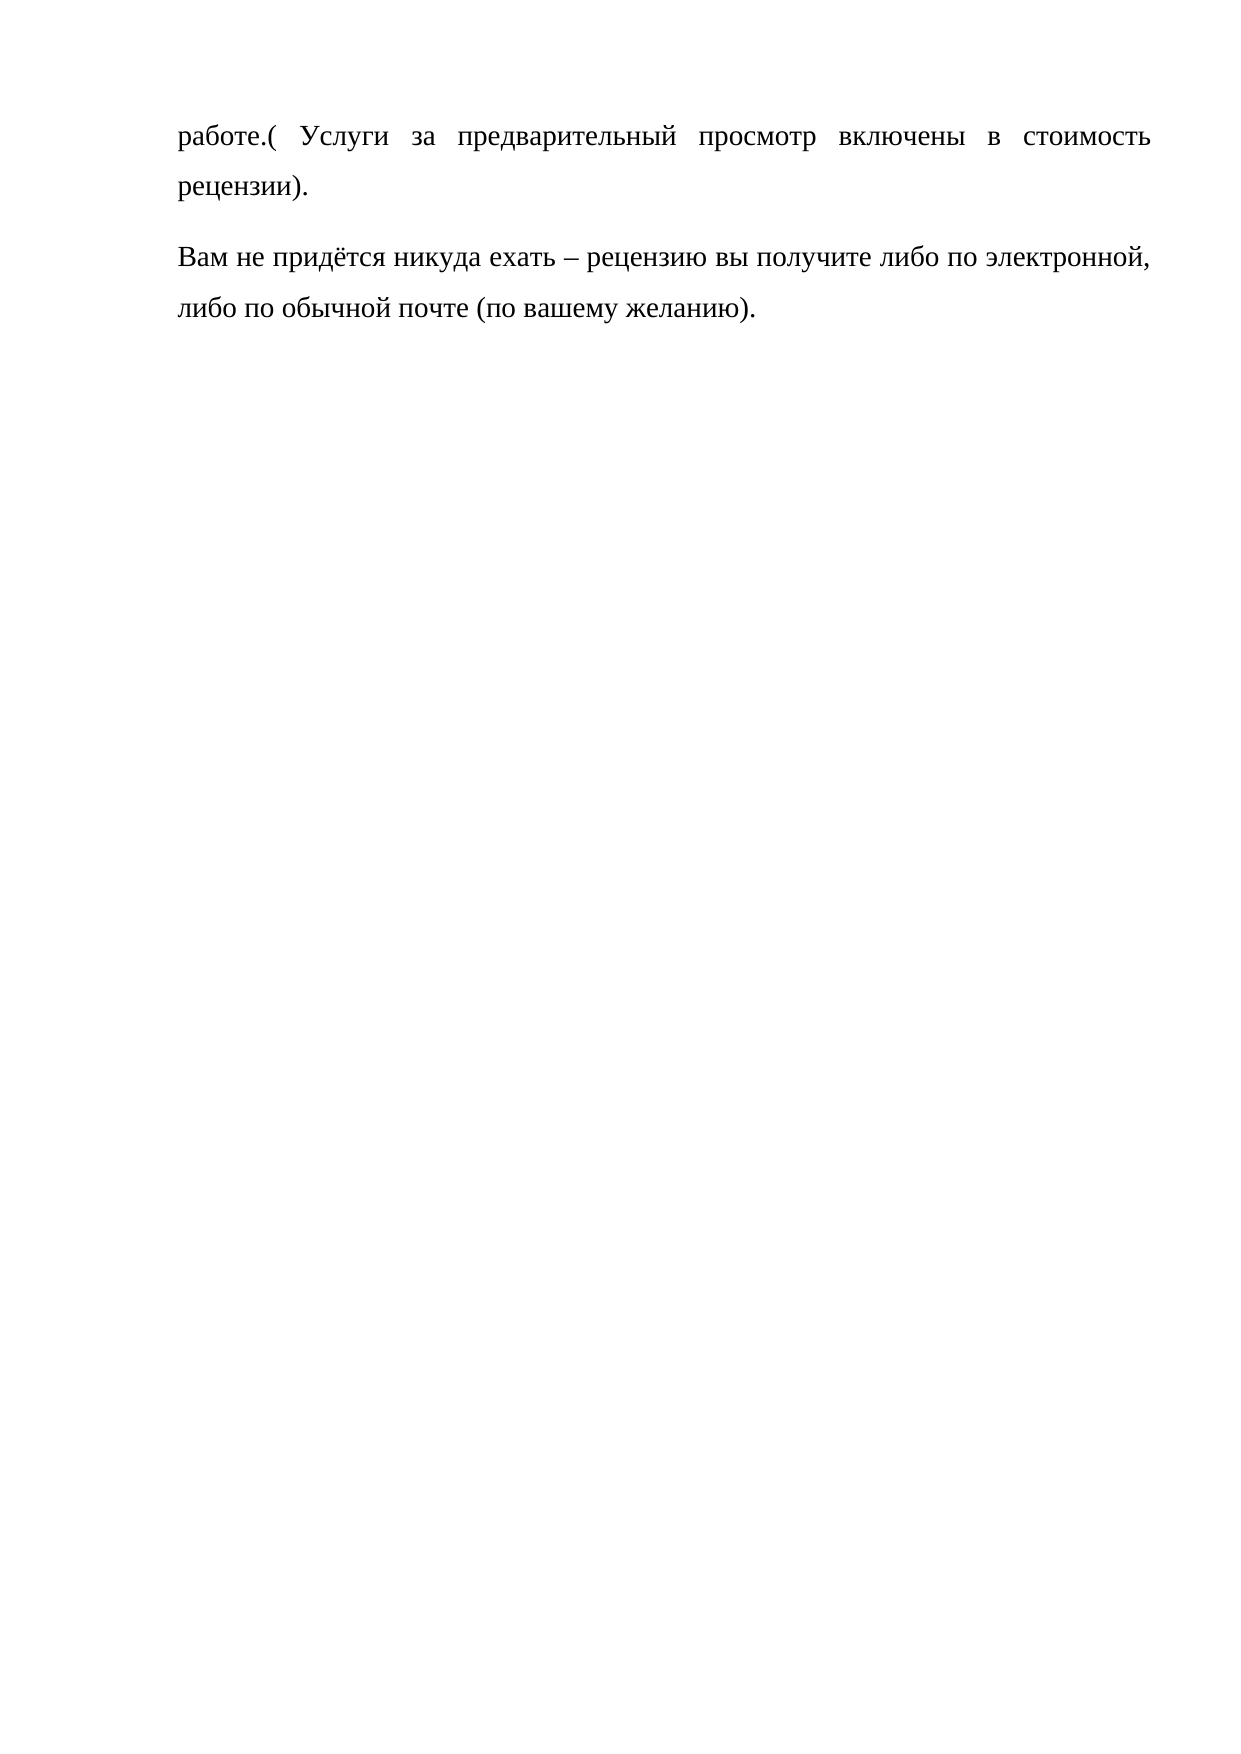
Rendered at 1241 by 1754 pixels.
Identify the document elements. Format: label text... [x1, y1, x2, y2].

text Вам не придётся никуда ехать – рецензию вы получите либо по электронной, либо по обычной почте (по вашему желанию). [177, 239, 1152, 323]
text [177, 118, 1152, 202]
